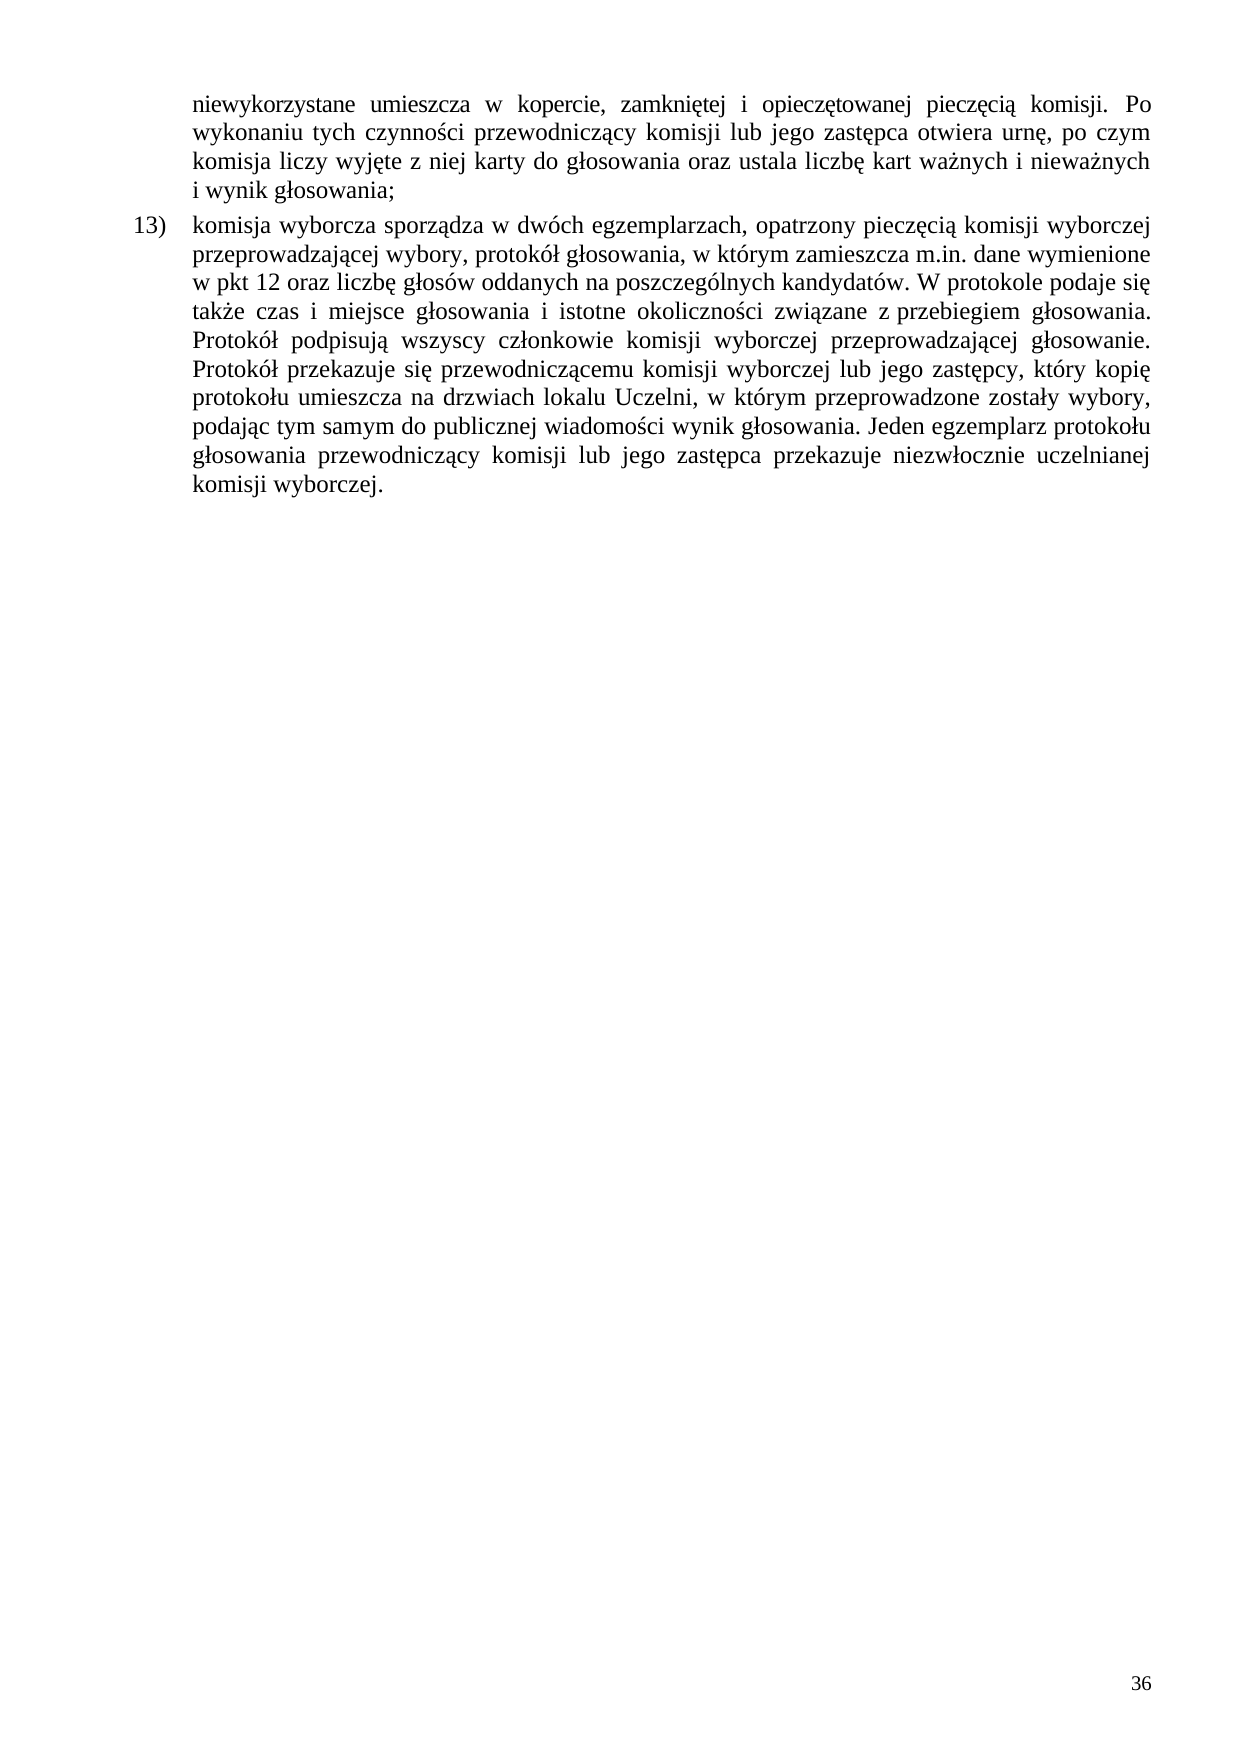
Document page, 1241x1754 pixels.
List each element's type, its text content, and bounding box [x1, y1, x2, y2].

list komisja wyborcza sporządza w dwóch egzemplarzach, opatrzony pieczęcią komisji wyborczej przeprowadzającej wybory, protokół głosowania, w którym zamieszcza m.in. dane wymienione w pkt 12 oraz liczbę głosów oddanych na poszczególnych kandydatów. W protokole podaje się także czas i miejsce głosowania i istotne okoliczności związane z przebiegiem głosowania. Protokół podpisują wszyscy członkowie komisji wyborczej przeprowadzającej głosowanie. Protokół przekazuje się przewodniczącemu komisji wyborczej lub jego zastępcy, który kopię protokołu umieszcza na drzwiach lokalu Uczelni, w którym przeprowadzone zostały wybory, podając tym samym do publicznej wiadomości wynik głosowania. Jeden egzemplarz protokołu głosowania przewodniczący komisji lub jego zastępca przekazuje niezwłocznie uczelnianej komisji wyborczej. [133, 210, 1152, 497]
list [133, 89, 1152, 204]
